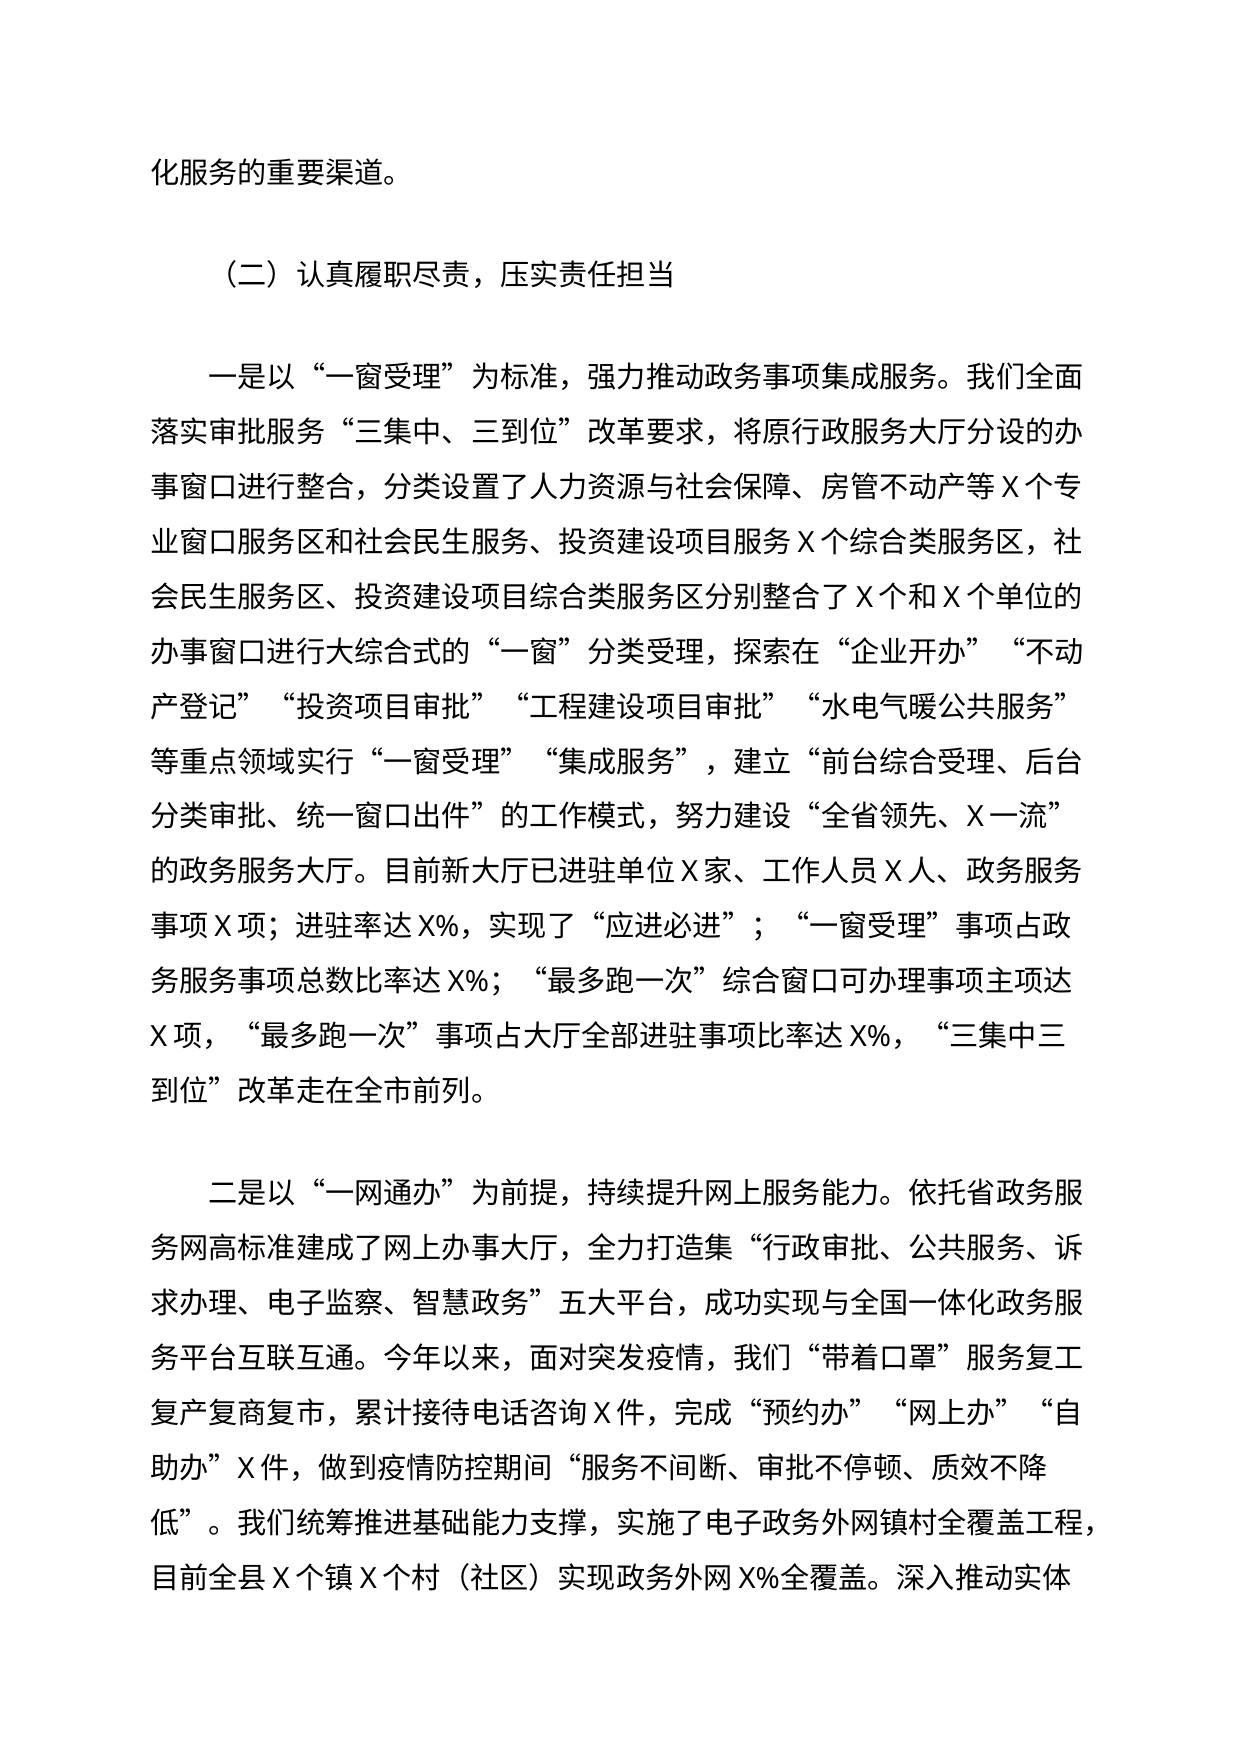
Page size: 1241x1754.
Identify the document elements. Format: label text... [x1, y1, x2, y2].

text （二）认真履职尽责，压实责任担当 [150, 252, 1090, 294]
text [150, 1170, 1090, 1597]
text 一是以“一窗受理”为标准，强力推动政务事项集成服务。我们全面落实审批服务“三集中、三到位”改革要求，将原行政服务大厅分设的办事窗口进行整合，分类设置了人力资源与社会保障、房管不动产等X个专业窗口服务区和社会民生服务、投资建设项目服务X个综合类服务区，社会民生服务区、投资建设项目综合类服务区分别整合了X个和X个单位的办事窗口进行大综合式的“一窗”分类受理，探索在“企业开办”“不动产登记”“投资项目审批”“工程建设项目审批”“水电气暖公共服务”等重点领域实行“一窗受理”“集成服务”，建立“前台综合受理、后台分类审批、统一窗口出件”的工作模式，努力建设“全省领先、X一流”的政务服务大厅。目前新大厅已进驻单位X家、工作人员X人、政务服务事项X项；进驻率达X%，实现了“应进必进”；“一窗受理”事项占政务服务事项总数比率达X%；“最多跑一次”综合窗口可办理事项主项达X项，“最多跑一次”事项占大厅全部进驻事项比率达X%，“三集中三到位”改革走在全市前列。 [150, 353, 1090, 1110]
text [150, 150, 1090, 192]
